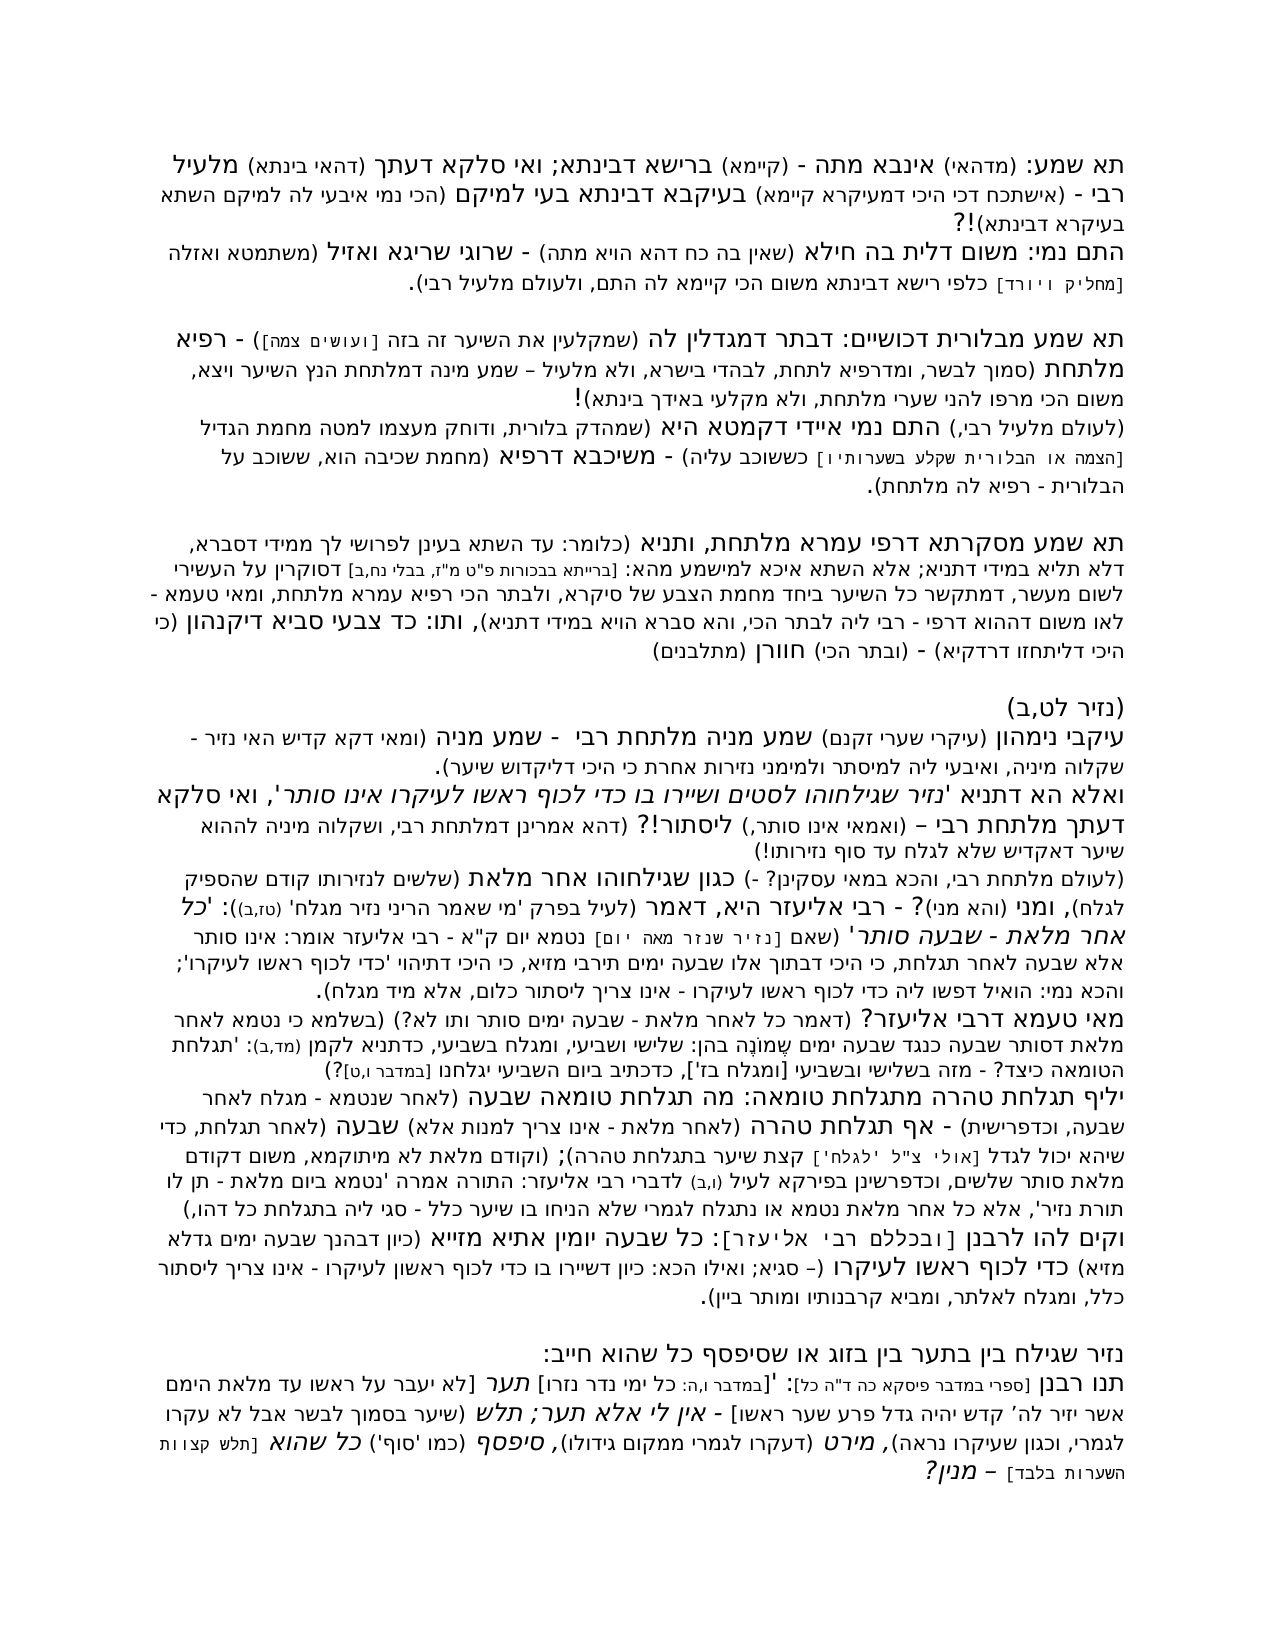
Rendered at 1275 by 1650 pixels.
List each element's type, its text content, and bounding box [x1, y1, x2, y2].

text נזיר שגילח בין בתער בין בזוג או שסיפסף כל שהוא חייב: [150, 1339, 1125, 1368]
text תנו רבנן [ספרי במדבר פיסקא כה ד"ה כל]: '[במדבר ו,ה: כל ימי נדר נזרו] תער [לא יעבר על ראשו עד מלאת הימם אשר יזיר לה’ קדש יהיה גדל פרע שער ראשו] - אין לי אלא תער; תלש (שיער בסמוך לבשר אבל לא עקרו לגמרי, וכגון שעיקרו נראה), מירט (דעקרו לגמרי ממקום גידולו), סיפסף (כמו 'סוף') כל שהוא [תלש קצוות השערות בלבד] – מנין? [150, 1368, 1125, 1485]
text ואלא הא דתניא 'נזיר שגילחוהו לסטים ושיירו בו כדי לכוף ראשו לעיקרו אינו סותר', ואי סלקא דעתך מלתחת רבי – (ואמאי אינו סותר,) ליסתור!? (דהא אמרינן דמלתחת רבי, ושקלוה מיניה לההוא שיער דאקדיש שלא לגלח עד סוף נזירותו!) [150, 781, 1125, 863]
text תא שמע מסקרתא דרפי עמרא מלתחת, ותניא (כלומר: עד השתא בעינן לפרושי לך ממידי דסברא, דלא תליא במידי דתניא; אלא השתא איכא למישמע מהא: [ברייתא בבכורות פ"ט מ"ז, בבלי נח,ב] דסוקרין על העשירי לשום מעשר, דמתקשר כל השיער ביחד מחמת הצבע של סיקרא, ולבתר הכי רפיא עמרא מלתחת, ומאי טעמא - לאו משום דההוא דרפי - רבי ליה לבתר הכי, והא סברא הויא במידי דתניא), ותו: כד צבעי סביא דיקנהון (כי היכי דליתחזו דרדקיא) - (ובתר הכי) חוורן (מתלבנים) [150, 528, 1125, 664]
text (לעולם מלעיל רבי,) התם נמי איידי דקמטא היא (שמהדק בלורית, ודוחק מעצמו למטה מחמת הגדיל [הצמה או הבלורית שקלע בשערותיו] כששוכב עליה) - משיכבא דרפיא (מחמת שכיבה הוא, ששוכב על הבלורית - רפיא לה מלתחת). [150, 412, 1125, 499]
text עיקבי נימהון (עיקרי שערי זקנם) שמע מניה מלתחת רבי - שמע מניה (ומאי דקא קדיש האי נזיר - שקלוה מיניה, ואיבעי ליה למיסתר ולמימני נזירות אחרת כי היכי דליקדוש שיער). [150, 722, 1125, 781]
text (לעולם מלתחת רבי, והכא במאי עסקינן? -) כגון שגילחוהו אחר מלאת (שלשים לנזירותו קודם שהספיק לגלח), ומני (והא מני)? - רבי אליעזר היא, דאמר (לעיל בפרק 'מי שאמר הריני נזיר מגלח' (טז,ב)): 'כל אחר מלאת - שבעה סותר' (שאם [נזיר שנזר מאה יום] נטמא יום ק"א - רבי אליעזר אומר: אינו סותר אלא שבעה לאחר תגלחת, כי היכי דבתוך אלו שבעה ימים תירבי מזיא, כי היכי דתיהוי 'כדי לכוף ראשו לעיקרו'; והכא נמי: הואיל דפשו ליה כדי לכוף ראשו לעיקרו - אינו צריך ליסתור כלום, אלא מיד מגלח). [150, 863, 1125, 1004]
text יליף תגלחת טהרה מתגלחת טומאה: מה תגלחת טומאה שבעה (לאחר שנטמא - מגלח לאחר שבעה, וכדפרישית) - אף תגלחת טהרה (לאחר מלאת - אינו צריך למנות אלא) שבעה (לאחר תגלחת, כדי שיהא יכול לגדל [אולי צ"ל 'לגלח'] קצת שיער בתגלחת טהרה); (וקודם מלאת לא מיתוקמא, משום דקודם מלאת סותר שלשים, וכדפרשינן בפירקא לעיל (ו,ב) לדברי רבי אליעזר: התורה אמרה 'נטמא ביום מלאת - תן לו תורת נזיר', אלא כל אחר מלאת נטמא או נתגלח לגמרי שלא הניחו בו שיער כלל - סגי ליה בתגלחת כל דהו,) וקים להו לרבנן [ובכללם רבי אליעזר]: כל שבעה יומין אתיא מזייא (כיון דבהנך שבעה ימים גדלא מזיא) כדי לכוף ראשו לעיקרו (– סגיא; ואילו הכא: כיון דשיירו בו כדי לכוף ראשון לעיקרו - אינו צריך ליסתור כלל, ומגלח לאלתר, ומביא קרבנותיו ומותר ביין). [150, 1082, 1125, 1311]
text מאי טעמא דרבי אליעזר? (דאמר כל לאחר מלאת - שבעה ימים סותר ותו לא?) (בשלמא כי נטמא לאחר מלאת דסותר שבעה כנגד שבעה ימים שֶמוֹנֶה בהן: שלישי ושביעי, ומגלח בשביעי, כדתניא לקמן (מד,ב): 'תגלחת הטומאה כיצד? - מזה בשלישי ובשביעי [ומגלח בז'], כדכתיב ביום השביעי יגלחנו [במדבר ו,ט]?) [150, 1004, 1125, 1082]
text התם נמי: משום דלית בה חילא (שאין בה כח דהא הויא מתה) - שרוגי שריגא ואזיל (משתמטא ואזלה [מחליק ויורד] כלפי רישא דבינתא משום הכי קיימא לה התם, ולעולם מלעיל רבי). [150, 237, 1125, 296]
text (נזיר לט,ב) [150, 693, 1125, 722]
text תא שמע מבלורית דכושיים: דבתר דמגדלין לה (שמקלעין את השיער זה בזה [ועושים צמה]) - רפיא מלתחת (סמוך לבשר, ומדרפיא לתחת, לבהדי בישרא, ולא מלעיל – שמע מינה דמלתחת הנץ השיער ויצא, משום הכי מרפו להני שערי מלתחת, ולא מקלעי באידך בינתא)! [150, 324, 1125, 412]
text תא שמע: (מדהאי) אינבא מתה - (קיימא) ברישא דבינתא; ואי סלקא דעתך (דהאי בינתא) מלעיל רבי - (אישתכח דכי היכי דמעיקרא קיימא) בעיקבא דבינתא בעי למיקם (הכי נמי איבעי לה למיקם השתא בעיקרא דבינתא)!? [150, 150, 1125, 237]
